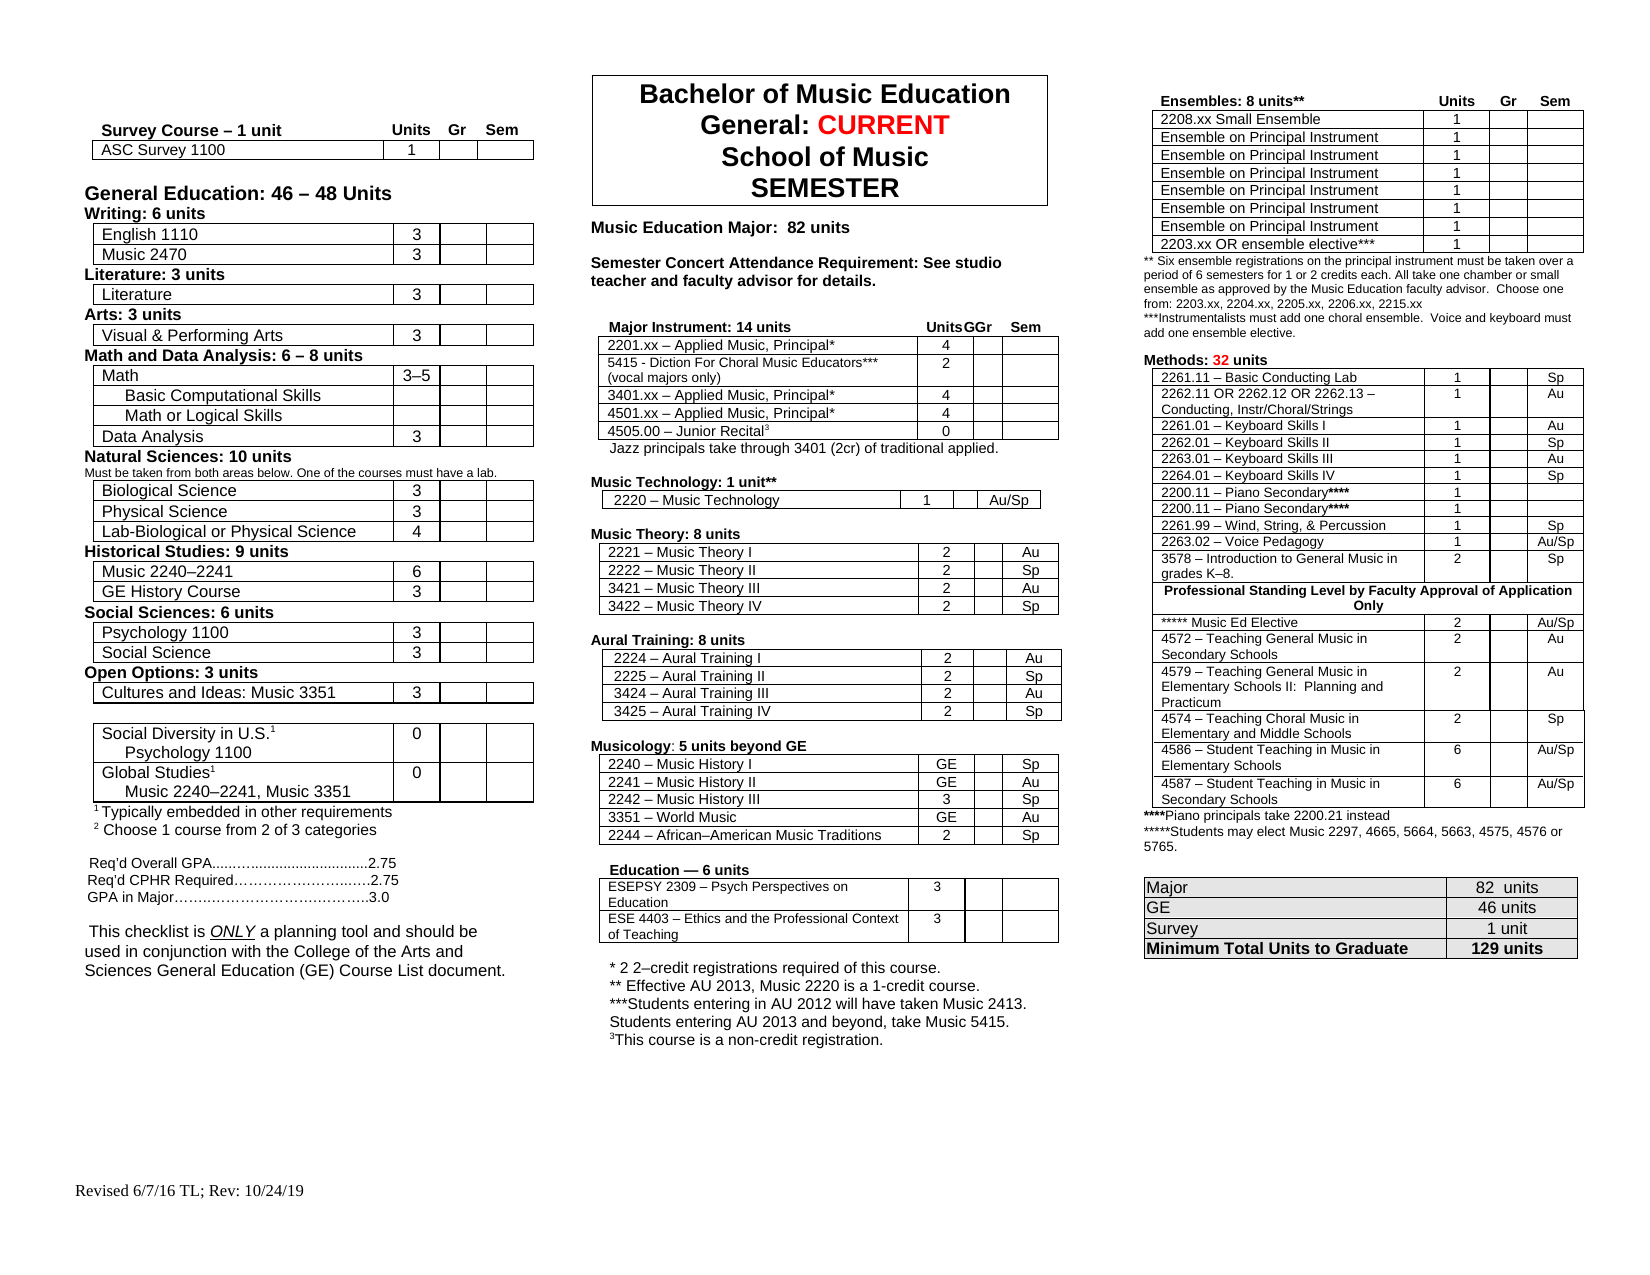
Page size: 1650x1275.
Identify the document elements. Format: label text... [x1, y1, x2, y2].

table_cell [1490, 218, 1527, 234]
table_cell 4505.00 – Junior Recital3 [599, 422, 917, 439]
table_cell 4 [394, 522, 439, 541]
table_cell [487, 245, 533, 264]
subtitle Bachelor of Music Education [593, 76, 1047, 109]
table_header [441, 724, 486, 762]
text 2 Choose 1 course from 2 of 3 categories [94, 820, 506, 838]
table_cell 3 [394, 501, 439, 521]
table_cell [1491, 551, 1527, 582]
table_cell Minimum Total Units to Graduate [1145, 939, 1446, 958]
table_cell 2263.01 – Keyboard Skills III [1153, 451, 1424, 467]
text General: CURRENT [609, 109, 1041, 141]
table_cell 1 [1425, 501, 1489, 516]
table_cell [487, 582, 533, 601]
table_cell Au [1003, 579, 1058, 596]
table_header ESEPSY 2309 – Psych Perspectives on Education [600, 879, 908, 910]
table_cell 0 [394, 763, 439, 801]
table_cell [1528, 236, 1583, 252]
table_cell Au [1003, 809, 1058, 826]
text Arts: 3 units [75, 305, 506, 324]
table_header Math [94, 366, 393, 385]
table_cell Professional Standing Level by Faculty Approval of Application Only [1153, 583, 1583, 614]
table_cell Sp [1528, 435, 1583, 450]
table_cell [394, 406, 439, 425]
table_cell 4 [918, 404, 973, 421]
table_cell Sp [1003, 827, 1058, 843]
table_cell Sp [1003, 597, 1058, 614]
text Open Options: 3 units [75, 663, 506, 682]
text 1 Typically embedded in other requirements [94, 803, 506, 820]
table_cell [1491, 418, 1527, 433]
table_header [487, 683, 533, 702]
table_header Social Diversity in U.S.1 Psychology 1100 [94, 724, 393, 762]
table_header Sem [1002, 319, 1058, 336]
table_header [1491, 369, 1527, 385]
table_cell [1491, 743, 1527, 776]
table_header [975, 544, 1002, 561]
table_header GE [919, 755, 974, 772]
table_cell 3 [394, 426, 439, 446]
table_cell [974, 703, 1006, 720]
table_cell [487, 426, 533, 446]
table_header 2224 – Aural Training I [603, 650, 921, 666]
table_cell 2262.01 – Keyboard Skills II [1153, 435, 1424, 450]
table_cell 2200.11 – Piano Secondary**** [1153, 484, 1424, 500]
table_cell 3424 – Aural Training III [603, 685, 921, 702]
text SEMESTER [593, 169, 1047, 205]
table_cell Ensemble on Principal Instrument [1153, 218, 1423, 234]
table_cell 4 [918, 337, 973, 353]
table_cell [975, 791, 1002, 808]
table_cell 3 [394, 582, 439, 601]
text Math and Data Analysis: 6 – 8 units [75, 346, 506, 365]
table_cell 2 [922, 685, 973, 702]
table_cell 1 unit [1447, 919, 1577, 938]
table_cell [1491, 631, 1527, 662]
table_cell [1528, 501, 1583, 516]
table_header [487, 481, 533, 500]
text General Education: 46 – 48 Units [84, 181, 506, 204]
table_cell Basic Computational Skills [94, 386, 393, 405]
table_cell Ensemble on Principal Instrument [1153, 200, 1423, 217]
table_header [1003, 879, 1058, 910]
table_cell [1528, 200, 1583, 217]
table_cell 2 [1425, 711, 1490, 741]
table_cell Ensemble on Principal Instrument [1153, 164, 1423, 181]
table_header 0 [394, 724, 439, 762]
text Aural Training: 8 units [591, 632, 1041, 648]
table_cell [1491, 451, 1527, 467]
table_cell 2208.xx Small Ensemble [1153, 111, 1423, 128]
table_header 2 [922, 650, 973, 666]
table_cell [1491, 517, 1527, 533]
table_cell 1 [1425, 418, 1489, 433]
table_header Cultures and Ideas: Music 3351 [94, 683, 393, 702]
table_cell 2 [1425, 631, 1489, 662]
table_cell 1 [1424, 236, 1489, 252]
table_cell Au/Sp [1528, 776, 1584, 807]
table_header Gr [1490, 93, 1527, 110]
table_cell 2262.11 OR 2262.12 OR 2262.13 – Conducting, Instr/Choral/Strings [1153, 386, 1424, 417]
table_cell [1490, 129, 1527, 145]
text ***Instrumentalists must add one choral ensemble. Voice and keyboard must add one ensemble elective. [1144, 311, 1575, 339]
subtitle Education — 6 units [609, 861, 1041, 878]
table_cell 1 [1425, 517, 1489, 533]
table_cell [1528, 146, 1583, 163]
table_cell [487, 501, 533, 521]
table_cell 1 [1425, 468, 1489, 483]
table_cell 6 [1425, 743, 1490, 776]
table_cell 2261.99 – Wind, String, & Percussion [1153, 517, 1424, 533]
table_cell [1491, 468, 1527, 483]
table_cell 1 [1425, 386, 1489, 417]
table_cell 3351 – World Music [600, 809, 918, 826]
table_header 3 [394, 325, 439, 344]
table_cell [1003, 911, 1058, 942]
table_cell ASC Survey 1100 [93, 141, 383, 159]
table_cell 2200.11 – Piano Secondary**** [1153, 501, 1424, 516]
table_cell [974, 404, 1002, 421]
table_cell Au [1528, 663, 1583, 710]
table_cell 46 units [1447, 898, 1577, 917]
table_header Major Instrument: 14 units [599, 319, 918, 336]
table_cell 4572 – Teaching General Music in Secondary Schools [1153, 631, 1424, 662]
table_cell 1 [1424, 111, 1489, 128]
text School of Music [609, 141, 1041, 169]
table_cell [441, 763, 486, 801]
table_header English 1110 [94, 224, 393, 243]
table_cell 6 [1425, 777, 1490, 807]
table_cell [1490, 146, 1527, 163]
table_header [441, 481, 486, 500]
table_cell GE [919, 809, 974, 826]
table_header 2240 – Music History I [600, 755, 918, 772]
table_cell [1491, 534, 1527, 549]
table_cell 2 [1425, 615, 1489, 630]
table_header 3 [394, 683, 439, 702]
table_cell 3578 – Introduction to General Music in grades K–8. [1153, 551, 1424, 582]
table_cell [441, 426, 486, 446]
text Historical Studies: 9 units [75, 542, 506, 561]
table_header Units [918, 319, 974, 336]
table_cell 2261.01 – Keyboard Skills I [1153, 418, 1424, 433]
text ***Students entering in AU 2012 will have taken Music 2413. Students entering AU 2013 and beyond, take Music 5415. [609, 995, 1069, 1031]
table_cell [966, 911, 1002, 942]
table_cell 1 [1424, 200, 1489, 217]
table_cell Ensemble on Principal Instrument [1153, 182, 1423, 199]
table_header Au [1007, 650, 1061, 666]
table_cell 3 [919, 791, 974, 808]
table_header [487, 623, 533, 642]
table_header Sem [1527, 93, 1583, 110]
table_header Major [1145, 878, 1446, 897]
table_cell 4 [918, 387, 973, 403]
table_cell 1 [384, 141, 439, 159]
table_cell Sp [1007, 703, 1061, 720]
table_header Sp [1003, 755, 1058, 772]
table_cell Au [1528, 631, 1583, 662]
table_cell [1003, 404, 1058, 421]
text Methods: 32 units [1144, 352, 1575, 368]
table_cell [487, 522, 533, 541]
table_header [441, 683, 486, 702]
table_cell [1528, 182, 1583, 199]
table_cell 1 [1425, 534, 1489, 549]
text Literature: 3 units [75, 265, 506, 284]
table_cell Survey [1145, 919, 1446, 938]
table_cell 4501.xx – Applied Music, Principal* [599, 404, 917, 421]
table_cell 2264.01 – Keyboard Skills IV [1153, 468, 1424, 483]
table_cell [1491, 435, 1527, 450]
table_cell 3 [394, 245, 439, 264]
table_cell Sp [1528, 468, 1583, 483]
table_cell 2 [919, 562, 974, 578]
table_cell [1003, 337, 1058, 353]
table_header Visual & Performing Arts [94, 325, 393, 344]
table_header 6 [394, 562, 439, 581]
subtitle Req’d Overall GPA......….............................2.75 [75, 855, 506, 872]
table_cell Au/Sp [1528, 741, 1584, 776]
table_cell [975, 579, 1002, 596]
table_header Biological Science [94, 481, 393, 500]
table_header 1 [901, 491, 953, 508]
table_cell 129 units [1447, 939, 1577, 958]
text Music Education Major: 82 units [591, 218, 1041, 237]
table_header [441, 623, 486, 642]
table_cell 1 [1425, 435, 1489, 450]
table_cell 3422 – Music Theory IV [600, 597, 918, 614]
table_header [974, 650, 1006, 666]
table_cell 1 [1424, 164, 1489, 181]
table_cell [1528, 484, 1583, 500]
table_header [487, 724, 533, 762]
table_cell 0 [918, 422, 973, 439]
table_header 2261.11 – Basic Conducting Lab [1153, 369, 1424, 385]
text Jazz principals take through 3401 (2cr) of traditional applied. [609, 440, 1041, 457]
table_header [954, 491, 977, 508]
table_cell [441, 386, 486, 405]
text *****Students may elect Music 2297, 4665, 5664, 5663, 4575, 4576 or 5765. [1144, 823, 1575, 854]
table_cell Social Science [94, 643, 393, 662]
table_cell 3401.xx – Applied Music, Principal* [599, 387, 917, 403]
table_cell [974, 667, 1006, 684]
table_cell 2 [922, 667, 973, 684]
text This checklist is ONLY a planning tool and should be used in conjunction with the College of the Arts and Sciences General Education (GE) Course List document. [84, 922, 506, 980]
table_header Psychology 1100 [94, 623, 393, 642]
table_cell 1 [1425, 451, 1489, 467]
table_cell [975, 809, 1002, 826]
table_cell 2 [1425, 551, 1489, 582]
table_header [966, 879, 1002, 910]
table_cell Au [1528, 386, 1583, 417]
table_cell 3 [394, 643, 439, 662]
table_cell Ensemble on Principal Instrument [1153, 129, 1423, 145]
table_cell [1491, 663, 1527, 710]
table_cell [1003, 355, 1058, 386]
table_cell 2 [1425, 663, 1489, 710]
table_cell [1003, 422, 1058, 439]
table_cell [974, 337, 1002, 353]
table_header [487, 325, 533, 344]
table_header 3 [394, 285, 439, 304]
table_cell [487, 763, 533, 801]
table_header [441, 325, 486, 344]
table_header 3 [394, 224, 439, 243]
table_header 2 [919, 544, 974, 561]
table_header Au [1003, 544, 1058, 561]
table_cell 3425 – Aural Training IV [603, 703, 921, 720]
table_cell [1003, 387, 1058, 403]
table_cell [1490, 164, 1527, 181]
table_cell 1 [1424, 129, 1489, 145]
table_cell [394, 386, 439, 405]
text ** Six ensemble registrations on the principal instrument must be taken over a period of 6 semesters for 1 or 2 credits each. All take one chamber or small ensemble as approved by the Music Education faculty advisor. Choose one from: 2203.xx, 2204.xx, 2205.xx, 2206.xx, 2215.xx [1144, 253, 1575, 311]
table_header 2221 – Music Theory I [600, 544, 918, 561]
text Music Technology: 1 unit** [591, 473, 1041, 490]
table_header [441, 366, 486, 385]
table_header Literature [94, 285, 393, 304]
table_header [441, 562, 486, 581]
table_cell 2 [919, 579, 974, 596]
table_cell Au [1528, 418, 1583, 433]
text Must be taken from both areas below. One of the courses must have a lab. [84, 466, 506, 480]
table_cell [1490, 111, 1527, 128]
table_cell Sp [1528, 551, 1583, 582]
table_cell Au [1003, 773, 1058, 790]
table_header Gr [440, 121, 477, 140]
table_cell Sp [1003, 562, 1058, 578]
table_cell 4586 – Student Teaching in Music in Elementary Schools [1153, 743, 1424, 776]
subtitle GPA in Major……..………………….………..3.0 [75, 889, 506, 906]
table_cell 4579 – Teaching General Music in Elementary Schools II: Planning and Practicum [1153, 663, 1424, 710]
table_header [975, 755, 1002, 772]
table_cell 5415 - Diction For Choral Music Educators*** (vocal majors only) [599, 355, 917, 386]
text Req’d CPHR Required…………….……...….2.75 [75, 872, 506, 889]
table_header Units [383, 121, 439, 140]
table_header 3 [394, 623, 439, 642]
table_cell Lab-Biological or Physical Science [94, 522, 393, 541]
table_cell ESE 4403 – Ethics and the Professional Context of Teaching [600, 911, 908, 942]
table_header Ensembles: 8 units** [1152, 93, 1424, 110]
table_cell Sp [1528, 711, 1584, 741]
table_header Sem [477, 121, 533, 140]
table_header Music 2240–2241 [94, 562, 393, 581]
table_cell [1528, 218, 1583, 234]
table_cell GE History Course [94, 582, 393, 601]
table_header Units [1424, 93, 1489, 110]
table_cell 1 [1424, 218, 1489, 234]
subtitle Musicology: 5 units beyond GE [591, 738, 1041, 754]
table_cell Global Studies1 Music 2240–2241, Music 3351 [94, 763, 393, 801]
table_cell [1491, 484, 1527, 500]
table_cell [1491, 711, 1527, 741]
text Social Sciences: 6 units [75, 602, 506, 622]
table_cell [440, 141, 477, 159]
table_cell 1 [1424, 182, 1489, 199]
table_cell GE [919, 773, 974, 790]
table_cell 2225 – Aural Training II [603, 667, 921, 684]
text ** Effective AU 2013, Music 2220 is a 1-credit course. [609, 977, 1041, 995]
table_cell [974, 422, 1002, 439]
table_cell [441, 501, 486, 521]
table_cell [487, 406, 533, 425]
table_cell [1490, 236, 1527, 252]
table_cell [1491, 615, 1527, 630]
table_cell ***** Music Ed Elective [1153, 615, 1424, 630]
table_cell [1491, 777, 1527, 807]
table_header 3 [394, 481, 439, 500]
table_cell Math or Logical Skills [94, 406, 393, 425]
table_cell 2242 – Music History III [600, 791, 918, 808]
subtitle Semester Concert Attendance Requirement: See studio teacher and faculty advisor for details. [591, 254, 1041, 290]
table_cell 3 [909, 911, 964, 942]
table_cell [974, 387, 1002, 403]
table_cell Au/Sp [1528, 615, 1583, 630]
table_cell 2203.xx OR ensemble elective*** [1153, 236, 1423, 252]
table_cell [441, 643, 486, 662]
table_cell [487, 643, 533, 662]
table_cell [1528, 164, 1583, 181]
table_cell [487, 386, 533, 405]
table_cell 2244 – African–American Music Traditions [600, 827, 918, 843]
table_header [487, 224, 533, 243]
table_cell 4587 – Student Teaching in Music in Secondary Schools [1153, 777, 1424, 807]
table_cell Physical Science [94, 501, 393, 521]
table_cell 1 [1425, 484, 1489, 500]
table_cell Sp [1528, 517, 1583, 533]
text * 2 2–credit registrations required of this course. [609, 959, 1041, 977]
table_cell Sp [1003, 791, 1058, 808]
text Natural Sciences: 10 units [75, 447, 506, 466]
table_cell Music 2470 [94, 245, 393, 264]
table_cell [975, 827, 1002, 843]
table_cell Au [1528, 451, 1583, 467]
table_cell Au/Sp [1528, 534, 1583, 549]
table_cell [975, 562, 1002, 578]
table_header [441, 285, 486, 304]
table_header 3–5 [394, 366, 439, 385]
table_cell GE [1145, 898, 1446, 917]
table_cell 2263.02 – Voice Pedagogy [1153, 534, 1424, 549]
table_cell 2201.xx – Applied Music, Principal* [599, 337, 917, 353]
table_cell 3421 – Music Theory III [600, 579, 918, 596]
table_header 2220 – Music Technology [603, 491, 900, 508]
table_header 82 units [1447, 878, 1577, 897]
table_cell [975, 597, 1002, 614]
table_cell [441, 406, 486, 425]
table_cell [441, 245, 486, 264]
table_cell 1 [1424, 146, 1489, 163]
table_header [487, 285, 533, 304]
table_cell Sp [1007, 667, 1061, 684]
table_cell Au [1007, 685, 1061, 702]
table_cell [974, 355, 1002, 386]
table_cell [1528, 129, 1583, 145]
table_cell [975, 773, 1002, 790]
table_cell [1528, 111, 1583, 128]
table_cell [441, 582, 486, 601]
table_cell 2241 – Music History II [600, 773, 918, 790]
table_cell [1490, 182, 1527, 199]
table_cell [1491, 501, 1527, 516]
table_header GGr [974, 319, 1002, 336]
table_header [487, 562, 533, 581]
table_cell [1491, 386, 1527, 417]
table_cell [1490, 200, 1527, 217]
text Writing: 6 units [75, 204, 506, 223]
table_cell 2222 – Music Theory II [600, 562, 918, 578]
table_cell 4574 – Teaching Choral Music in Elementary and Middle Schools [1153, 711, 1424, 741]
table_header Survey Course – 1 unit [93, 121, 383, 140]
table_cell [441, 522, 486, 541]
table_header Sp [1528, 369, 1583, 385]
table_cell [974, 685, 1006, 702]
table_header [487, 366, 533, 385]
text ****Piano principals take 2200.21 instead [1144, 808, 1575, 823]
table_cell 2 [918, 355, 973, 386]
table_header 1 [1425, 369, 1489, 385]
table_cell 2 [919, 597, 974, 614]
text 3This course is a non-credit registration. [609, 1031, 1069, 1049]
table_header Au/Sp [978, 491, 1040, 508]
table_cell Ensemble on Principal Instrument [1153, 146, 1423, 163]
table_cell 2 [919, 827, 974, 843]
table_cell [478, 141, 533, 159]
table_header 3 [909, 879, 964, 910]
table_header [441, 224, 486, 243]
table_cell 2 [922, 703, 973, 720]
text Music Theory: 8 units [591, 526, 1041, 543]
table_cell Data Analysis [94, 426, 393, 446]
